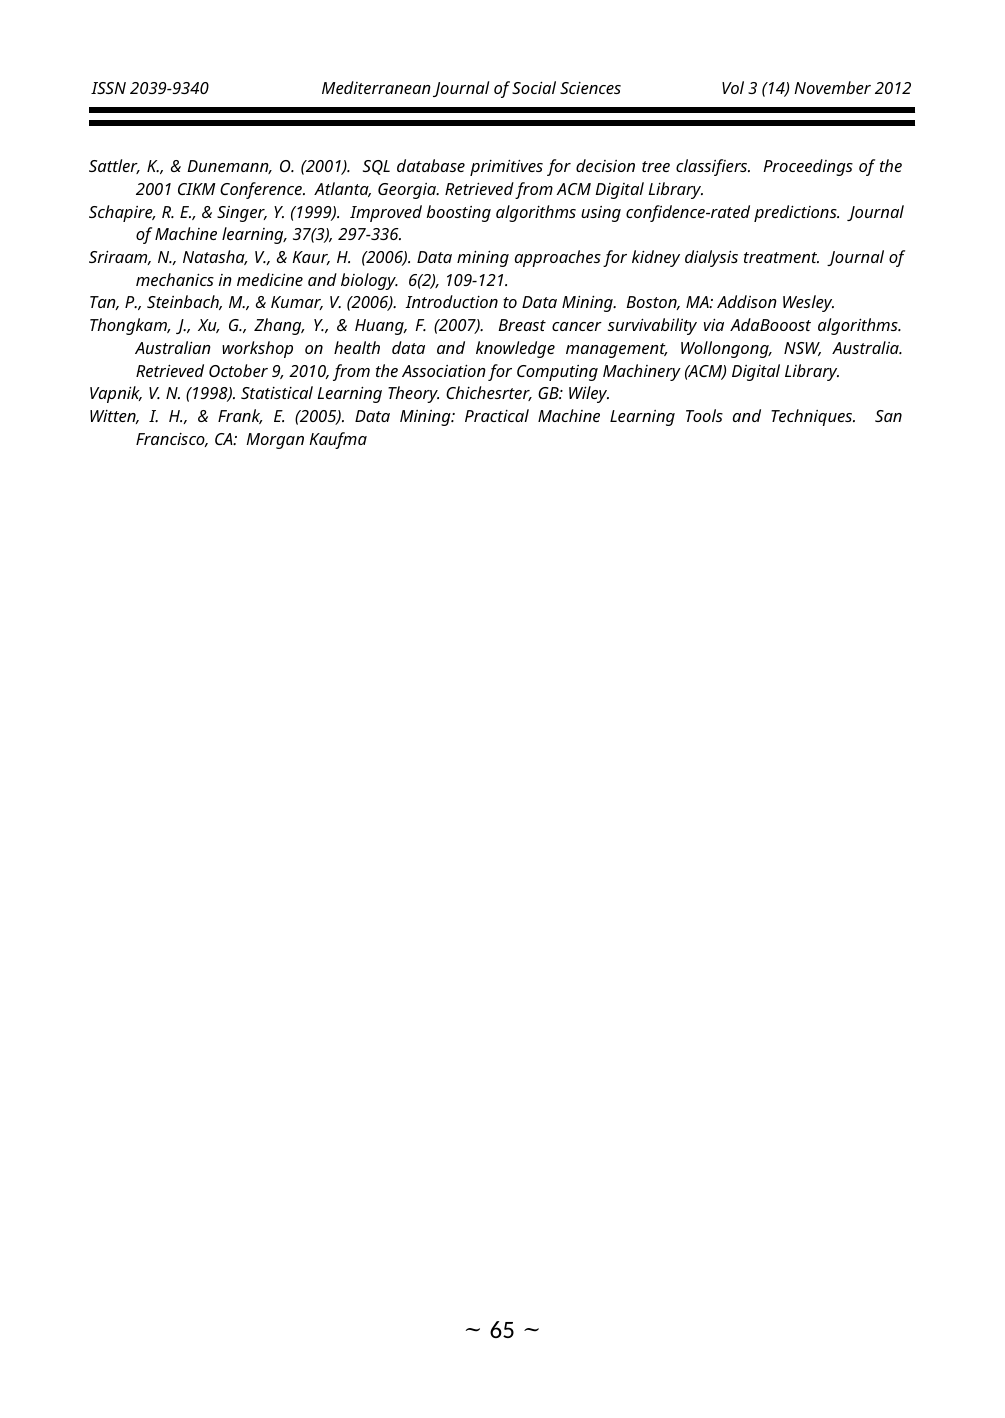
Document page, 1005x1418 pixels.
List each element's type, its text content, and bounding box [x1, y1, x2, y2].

text Thongkam, J., Xu, G., Zhang, Y., & Huang, F. (2007). Breast cancer survivability via AdaBooost algorithms. Australian workshop on health data and knowledge management, Wollongong, NSW, Australia. Retrieved October 9, 2010, from the Association for Computing Machinery (ACM) Digital Library. [89, 314, 904, 382]
text Sriraam, N., Natasha, V., & Kaur, H. (2006). Data mining approaches for kidney dialysis treatment. Journal of mechanics in medicine and biology. 6(2), 109-121. [89, 246, 904, 291]
text Tan, P., Steinbach, M., & Kumar, V. (2006). Introduction to Data Mining. Boston, MA: Addison Wesley. [89, 291, 904, 314]
text Witten, I. H., & Frank, E. (2005). Data Mining: Practical Machine Learning Tools and Techniques. San Francisco, CA: Morgan Kaufma [89, 404, 904, 450]
text Sattler, K., & Dunemann, O. (2001). SQL database primitives for decision tree classifiers. Proceedings of the 2001 CIKM Conference. Atlanta, Georgia. Retrieved from ACM Digital Library. [89, 155, 904, 200]
text Schapire, R. E., & Singer, Y. (1999). Improved boosting algorithms using confidence-rated predictions. Journal of Machine learning, 37(3), 297-336. [89, 200, 904, 246]
text Vapnik, V. N. (1998). Statistical Learning Theory. Chichesrter, GB: Wiley. [89, 382, 904, 404]
